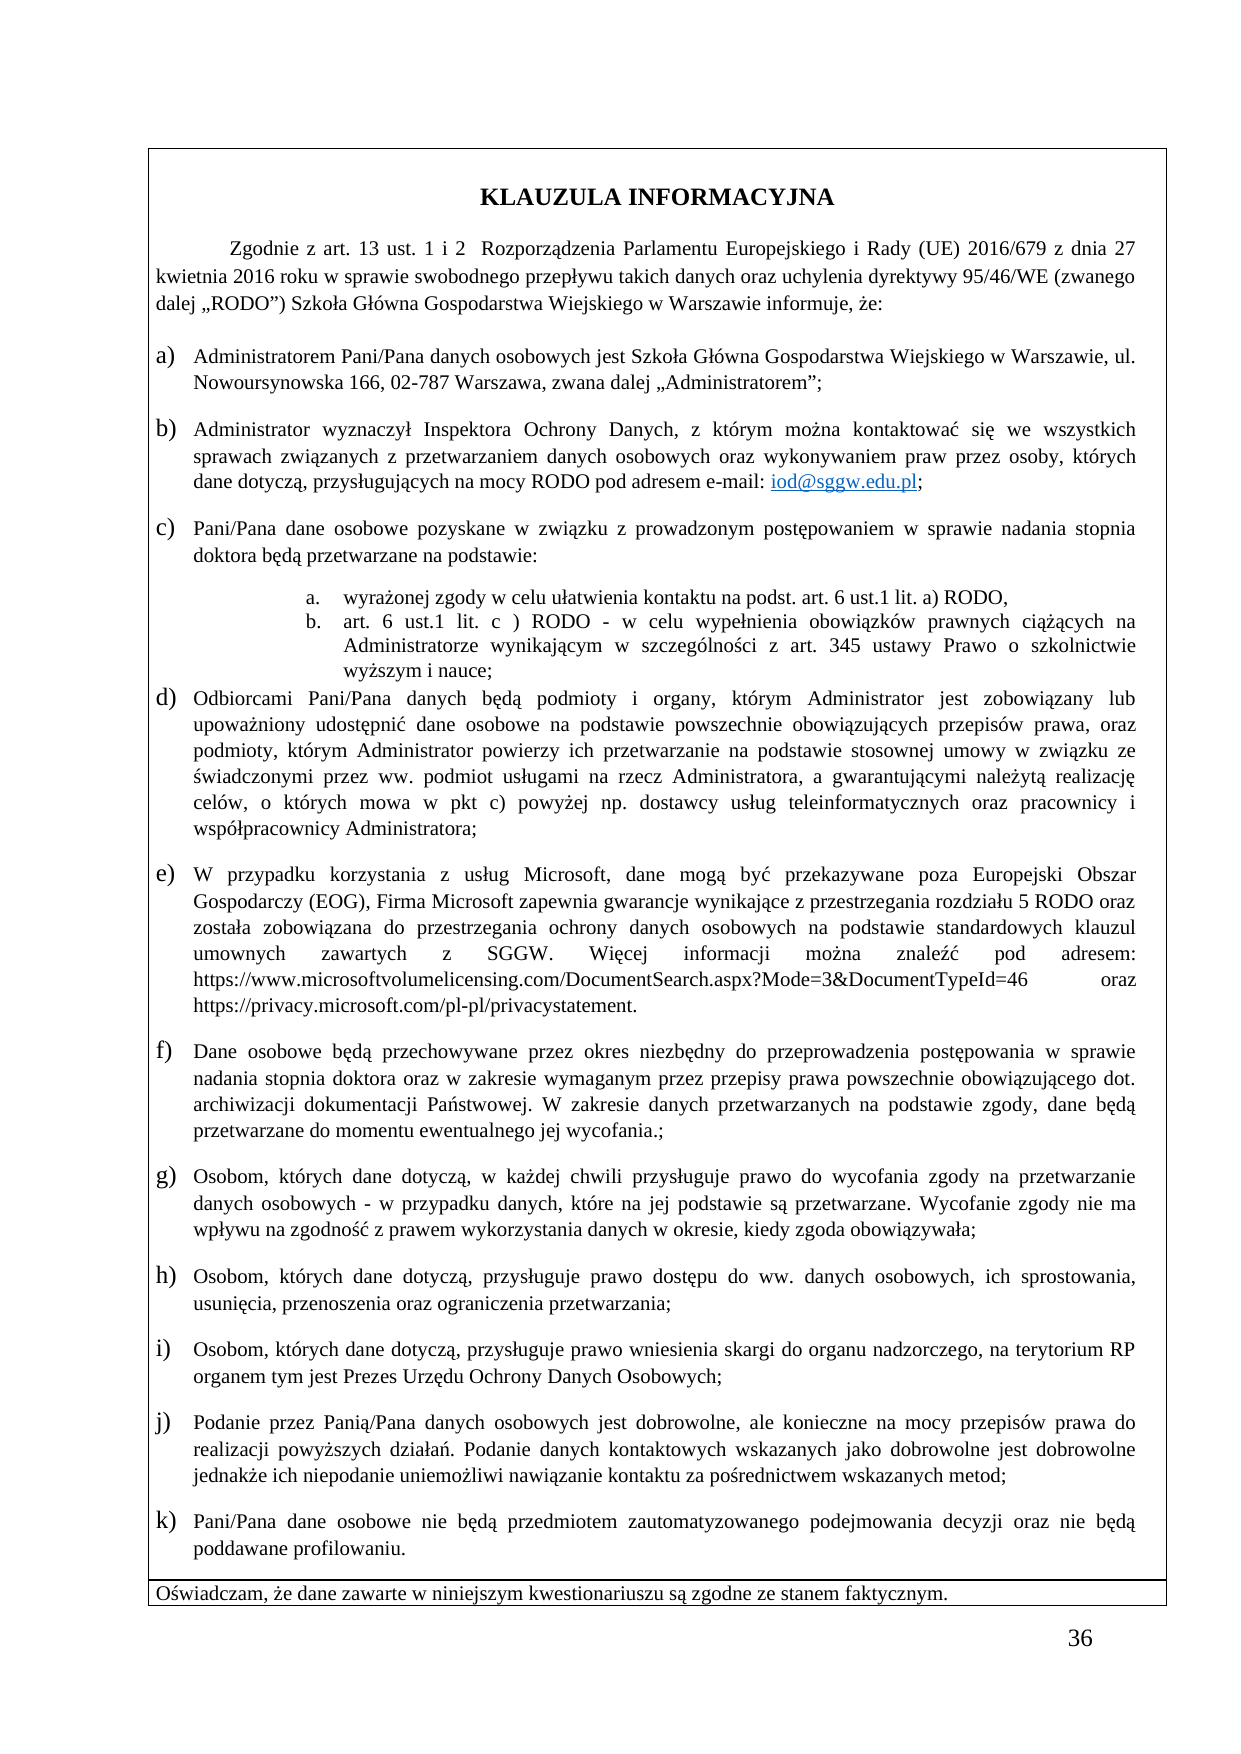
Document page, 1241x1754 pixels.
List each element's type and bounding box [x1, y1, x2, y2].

table_cell [149, 149, 1166, 1579]
table_cell [149, 1581, 1166, 1605]
